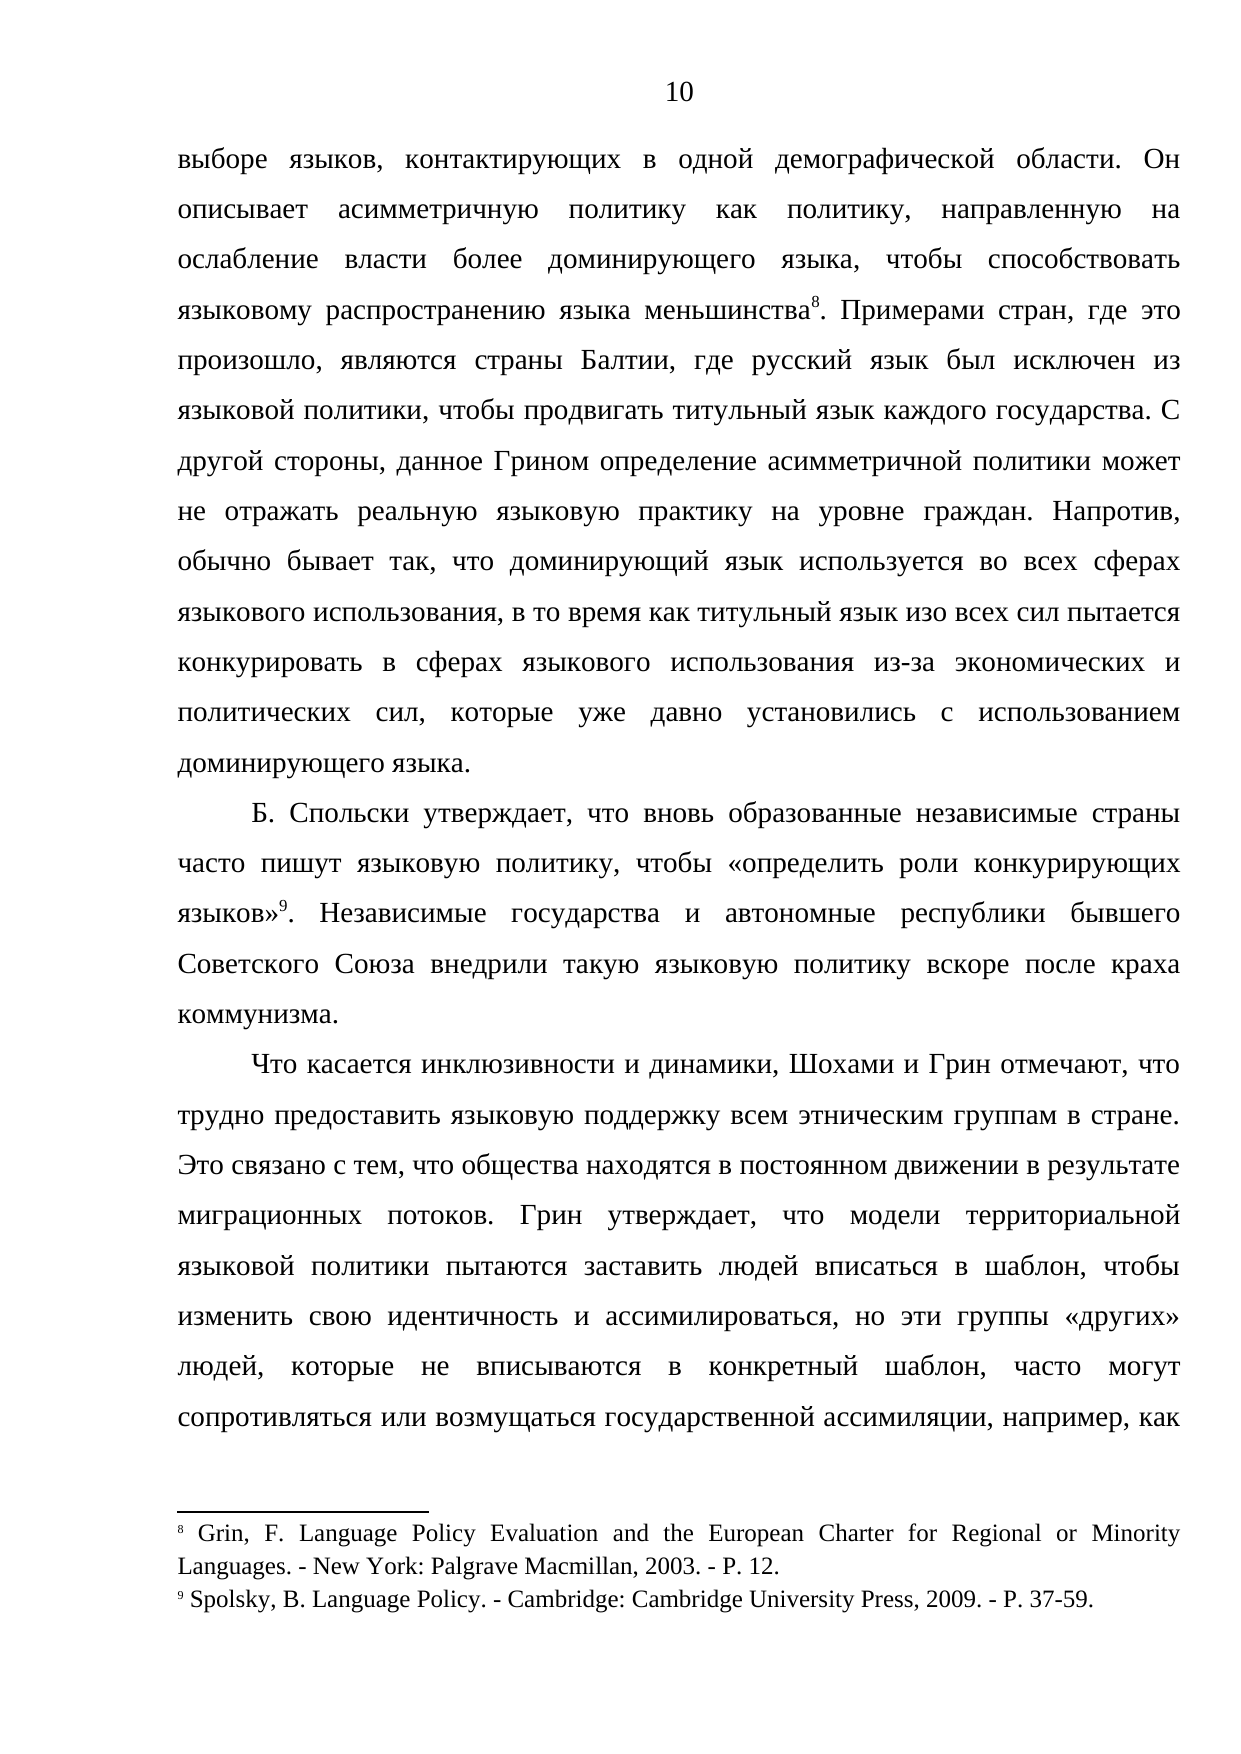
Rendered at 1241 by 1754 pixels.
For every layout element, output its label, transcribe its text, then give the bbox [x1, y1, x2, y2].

text Б. Спольски утверждает, что вновь образованные независимые страны часто пишут языковую политику, чтобы «определить роли конкурирующих языков». Независимые государства и автономные республики бывшего Советского Союза внедрили такую языковую политику вскоре после краха коммунизма. [177, 795, 1181, 1030]
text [177, 141, 1181, 778]
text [177, 1047, 1181, 1432]
